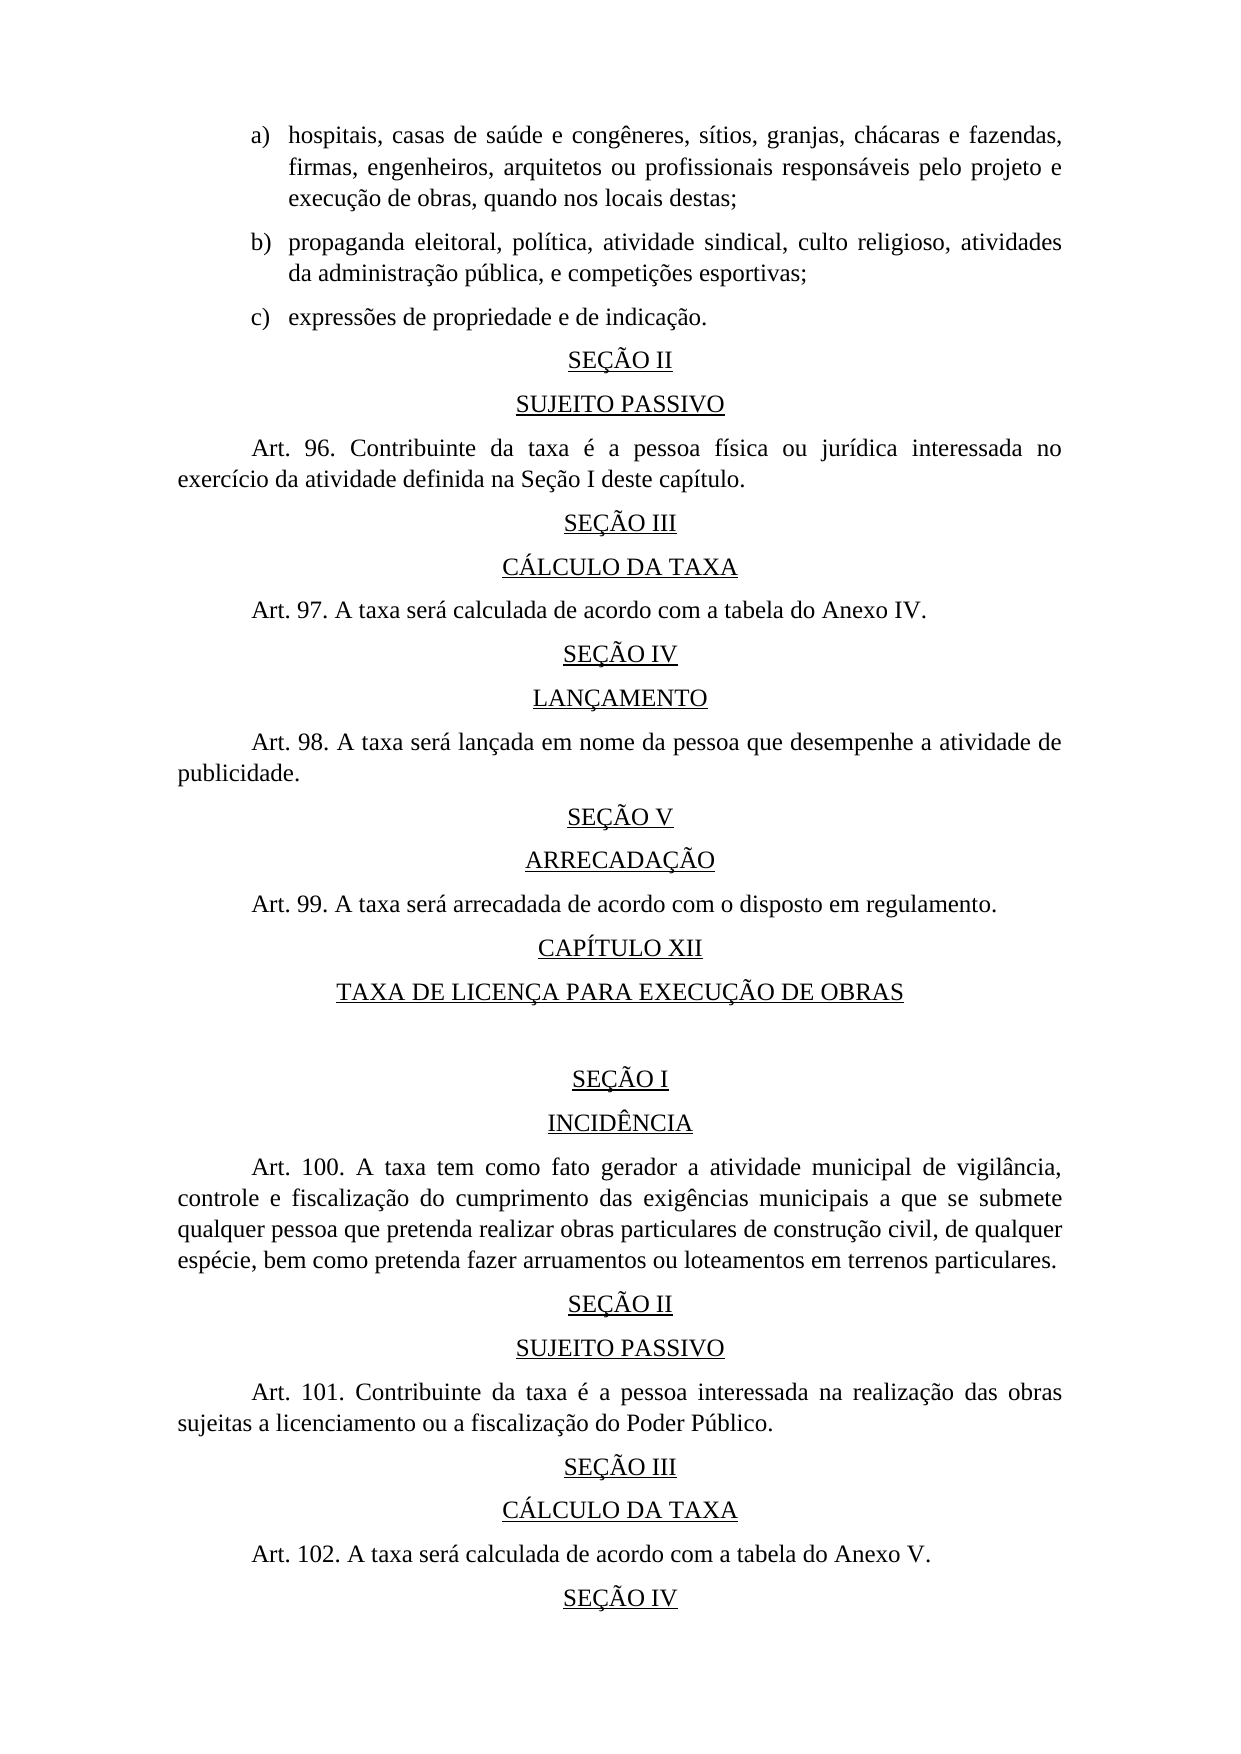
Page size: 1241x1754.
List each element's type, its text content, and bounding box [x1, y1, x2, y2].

text Art. taxa será lançada em nome da pessoa que desempenhe a atividade de publicidade. [177, 724, 1063, 787]
text Art. taxa tem como fato gerador a atividade municipal de vigilância, controle e fiscalização do cumprimento das exigências municipais a que se submete qualquer pessoa que pretenda realizar obras particulares de construção civil, de qualquer espécie, bem como pretenda fazer arruamentos ou loteamentos em terrenos particulares. [177, 1149, 1063, 1274]
text SEÇÃO I [177, 1062, 1063, 1093]
text Art. taxa será calculada de acordo com a tabela do Anexo V. [177, 1537, 1063, 1568]
text ARRECADAÇÃO [177, 843, 1063, 874]
text SUJEITO PASSIVO [177, 1331, 1063, 1362]
text SEÇÃO III [177, 506, 1063, 537]
list hospitais, casas de saúde e congêneres, sítios, granjas, chácaras e fazendas, firmas, engenheiros, arquitetos ou profissionais responsáveis pelo projeto e execução de obras, quando nos locais destas; [251, 118, 1063, 212]
text Art. 101. Contribuinte da taxa é a pessoa interessada na realização das obras sujeitas a licenciamento ou a fiscalização do Poder Público. [177, 1374, 1063, 1437]
text TAXA DE LICENÇA PARA EXECUÇÃO DE OBRAS [177, 974, 1063, 1006]
text CÁLCULO DA TAXA [177, 1493, 1063, 1524]
text SEÇÃO II [177, 343, 1063, 374]
text SEÇÃO II [177, 1287, 1063, 1318]
list expressões de propriedade e de indicação. [251, 299, 1063, 331]
text SEÇÃO V [177, 799, 1063, 831]
text CÁLCULO DA TAXA [177, 549, 1063, 581]
list propaganda eleitoral, política, atividade sindical, culto religioso, atividades da administração pública, e competições esportivas; [251, 224, 1063, 287]
text SUJEITO PASSIVO [177, 387, 1063, 418]
text LANÇAMENTO [177, 681, 1063, 712]
text Art. taxa será arrecadada de acordo com o disposto em regulamento. [177, 887, 1063, 918]
text SEÇÃO III [177, 1449, 1063, 1481]
text INCIDÊNCIA [177, 1106, 1063, 1137]
text Art. taxa será calculada de acordo com a tabela do Anexo IV. [177, 593, 1063, 624]
text Art. 96. Contribuinte da taxa é a pessoa física ou jurídica interessada no exercício da atividade definida na Seção I deste capítulo. [177, 431, 1063, 493]
text CAPÍTULO XII [177, 931, 1063, 962]
text SEÇÃO IV [177, 1581, 1063, 1612]
text SEÇÃO IV [177, 637, 1063, 668]
